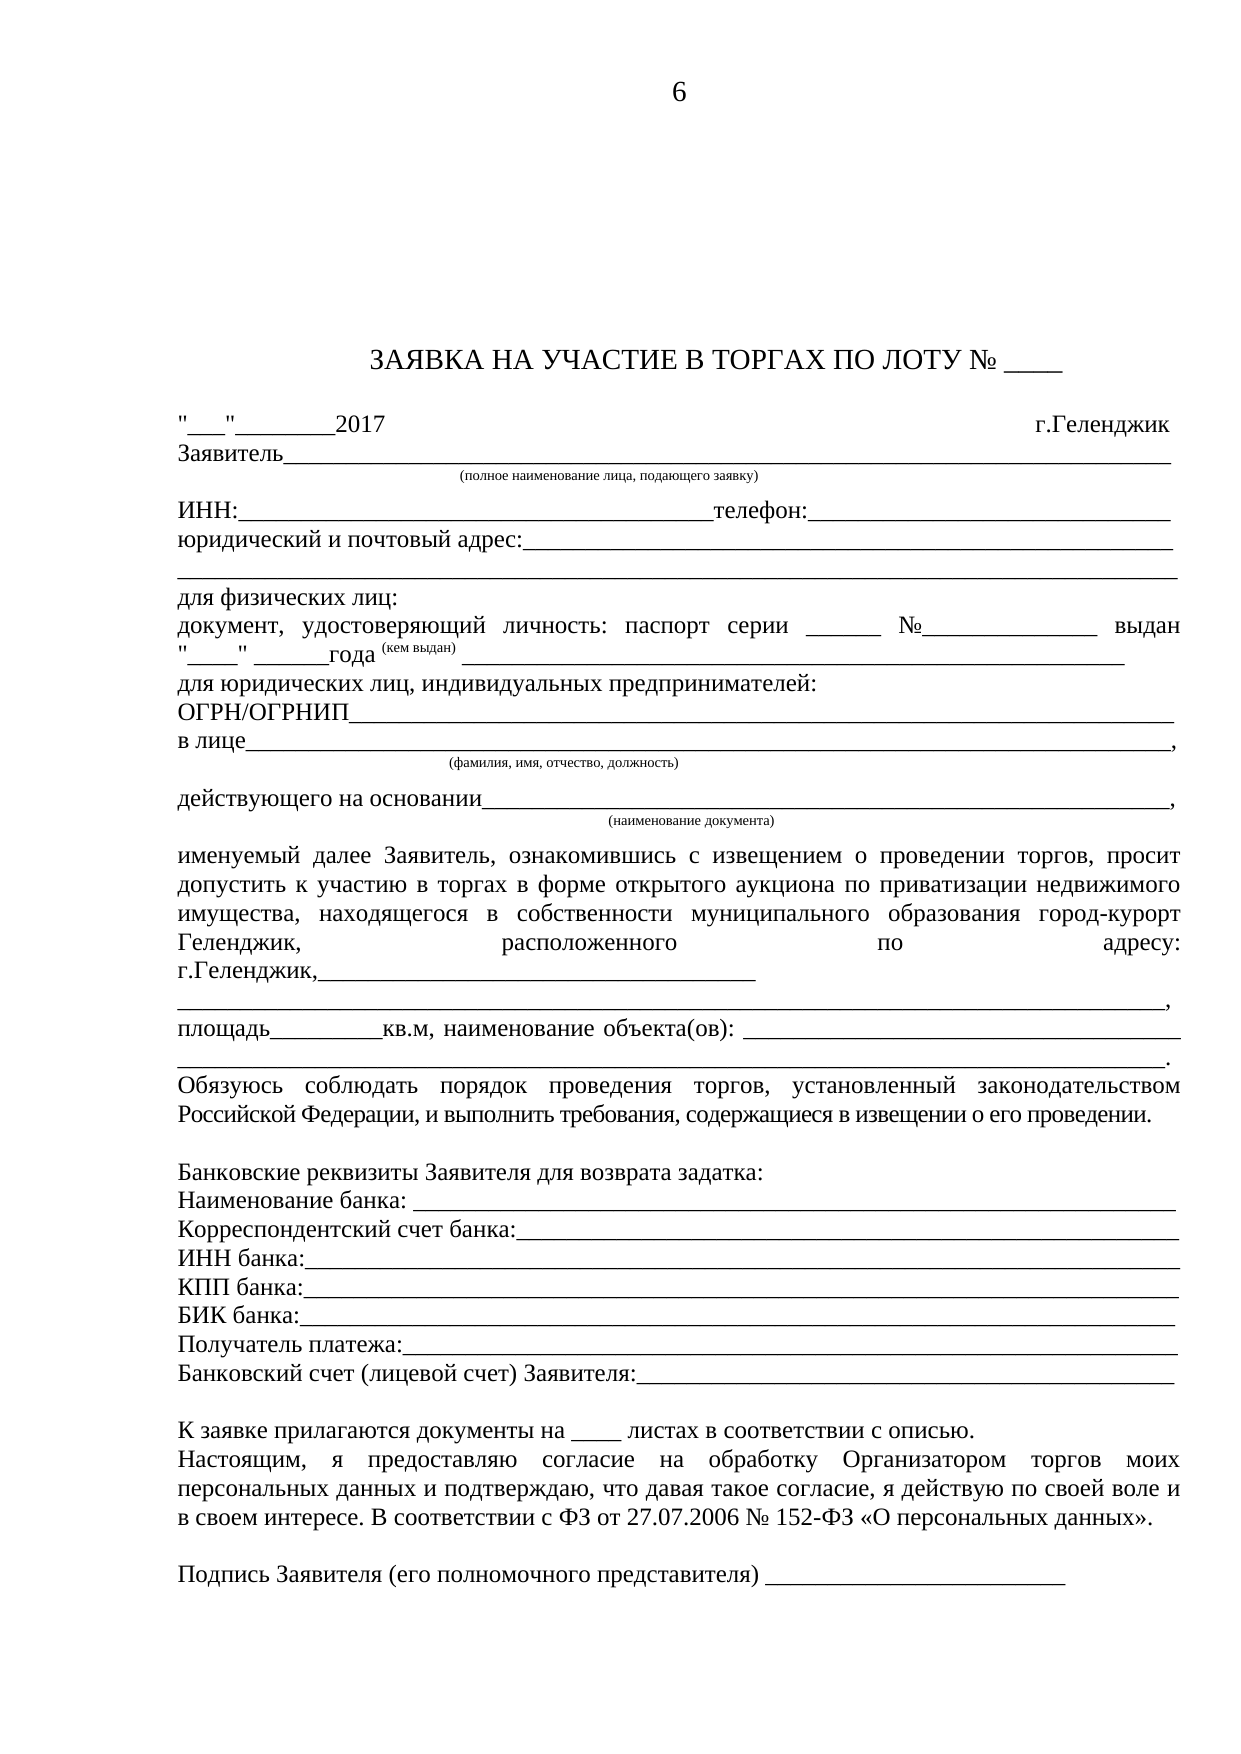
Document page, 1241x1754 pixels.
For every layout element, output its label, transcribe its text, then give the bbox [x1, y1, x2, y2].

text ________________________________________________________________________________ [177, 553, 1181, 582]
text Корреспондентский счет банка:_____________________________________________________ [177, 1214, 1181, 1243]
text (полное наименование лица, подающего заявку) [177, 467, 1181, 496]
text Наименование банка: _____________________________________________________________ [177, 1186, 1181, 1214]
text для физических лиц: [177, 582, 1181, 611]
text (наименование документа) [177, 812, 1181, 841]
text для юридических лиц, индивидуальных предпринимателей: [177, 668, 1181, 697]
text документ, удостоверяющий личность: паспорт серии ______ №______________ выдан "____" ______года (кем выдан) _____________________________________________________ [177, 611, 1181, 668]
text в лице__________________________________________________________________________, [177, 726, 1181, 754]
text "___"________2017 г.Геленджик [177, 409, 1181, 438]
text К заявке прилагаются документы на ____ листах в соответствии с описью. [177, 1416, 1181, 1444]
text (фамилия, имя, отчество, должность) [177, 754, 1181, 783]
text Банковские реквизиты Заявителя для возврата задатка: [177, 1157, 1181, 1186]
text ИНН банка:______________________________________________________________________ [177, 1243, 1181, 1272]
text действующего на основании_______________________________________________________, [177, 783, 1181, 812]
text Обязуюсь соблюдать порядок проведения торгов, установленный законодательством Российской Федерации, и выполнить требования, содержащиеся в извещении о его проведении. [177, 1071, 1181, 1128]
text ИНН:______________________________________телефон:_____________________________ [177, 496, 1181, 524]
text Банковский счет (лицевой счет) Заявителя:___________________________________________ [177, 1358, 1181, 1387]
text Получатель платежа:______________________________________________________________ [177, 1329, 1181, 1358]
text ОГРН/ОГРНИП__________________________________________________________________ [177, 697, 1181, 726]
text _______________________________________________________________________________, площадь_________кв.м, наименование объекта(ов): ___________________________________ _______________________________________________________________________________. [177, 984, 1181, 1071]
text именуемый далее Заявитель, ознакомившись с извещением о проведении торгов, просит допустить к участию в торгах в форме открытого аукциона по приватизации недвижимого имущества, находящегося в собственности муниципального образования город-курорт Геленджик, расположенного по адресу: г.Геленджик,___________________________________ [177, 841, 1181, 984]
text ЗАЯВКА НА УЧАСТИЕ В ТОРГАХ ПО ЛОТУ № ____ [177, 342, 1181, 376]
text юридический и почтовый адрес:____________________________________________________ [177, 524, 1181, 553]
text КПП банка:______________________________________________________________________ [177, 1272, 1181, 1301]
text БИК банка:______________________________________________________________________ [177, 1301, 1181, 1329]
text Заявитель_______________________________________________________________________ [177, 438, 1181, 467]
text Настоящим, я предоставляю согласие на обработку Организатором торгов моих персональных данных и подтверждаю, что давая такое согласие, я действую по своей воле и в своем интересе. В соответствии с ФЗ от 27.07.2006 № 152-ФЗ «О персональных данных». [177, 1444, 1181, 1531]
text Подпись Заявителя (его полномочного представителя) ________________________ [177, 1559, 1181, 1588]
